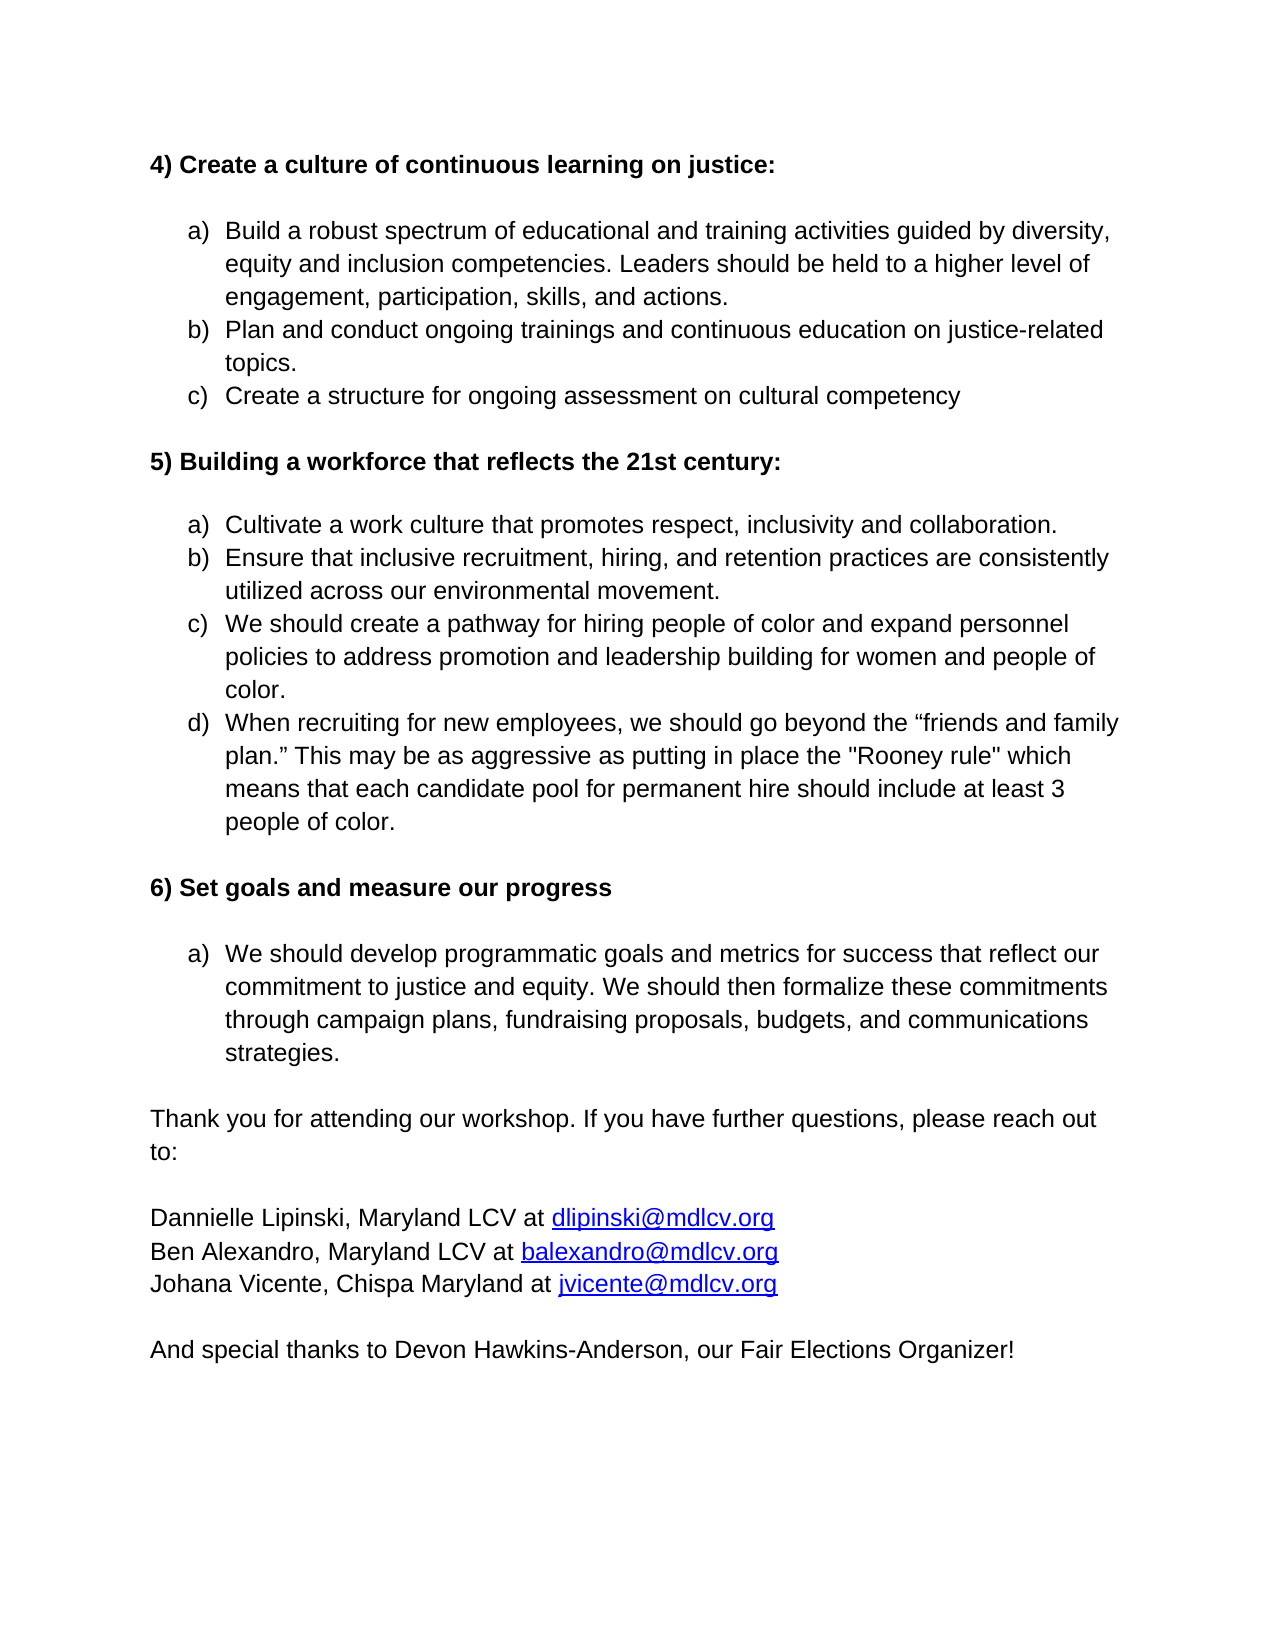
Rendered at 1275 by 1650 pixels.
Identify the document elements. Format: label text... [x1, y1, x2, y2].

list We should create a pathway for hiring people of color and expand personnel policies to address promotion and leadership building for women and people of color. [187, 609, 1125, 704]
text 4) Create a culture of continuous learning on justice: [150, 150, 1125, 179]
list Plan and conduct ongoing trainings and continuous education on justice-related topics. [187, 315, 1125, 377]
list Cultivate a work culture that promotes respect, inclusivity and collaboration. [187, 510, 1125, 539]
text 6) Set goals and measure our progress [150, 873, 1125, 902]
list Ensure that inclusive recruitment, hiring, and retention practices are consistently utilized across our environmental movement. [187, 543, 1125, 605]
text Ben Alexandro, Maryland LCV at balexandro@mdlcv.org [150, 1236, 1125, 1265]
text And special thanks to Devon Hawkins-Anderson, our Fair Elections Organizer! [150, 1336, 1125, 1364]
text 5) Building a workforce that reflects the 21st century: [150, 447, 1125, 506]
text Johana Vicente, Chispa Maryland at jvicente@mdlcv.org [150, 1269, 1125, 1298]
list When recruiting for new employees, we should go beyond the “friends and family plan.” This may be as aggressive as putting in place the "Rooney rule" which means that each candidate pool for permanent hire should include at least 3 people of color. [187, 708, 1125, 836]
list Build a robust spectrum of educational and training activities guided by diversity, equity and inclusion competencies. Leaders should be held to a higher level of engagement, participation, skills, and actions. [187, 216, 1125, 311]
list Create a structure for ongoing assessment on cultural competency [208, 381, 1125, 410]
text Dannielle Lipinski, Maryland LCV at dlipinski@mdlcv.org [150, 1203, 1125, 1232]
list We should develop programmatic goals and metrics for success that reflect our commitment to justice and equity. We should then formalize these commitments through campaign plans, fundraising proposals, budgets, and communications strategies. [187, 939, 1125, 1067]
text Thank you for attending our workshop. If you have further questions, please reach out to: [150, 1104, 1125, 1166]
